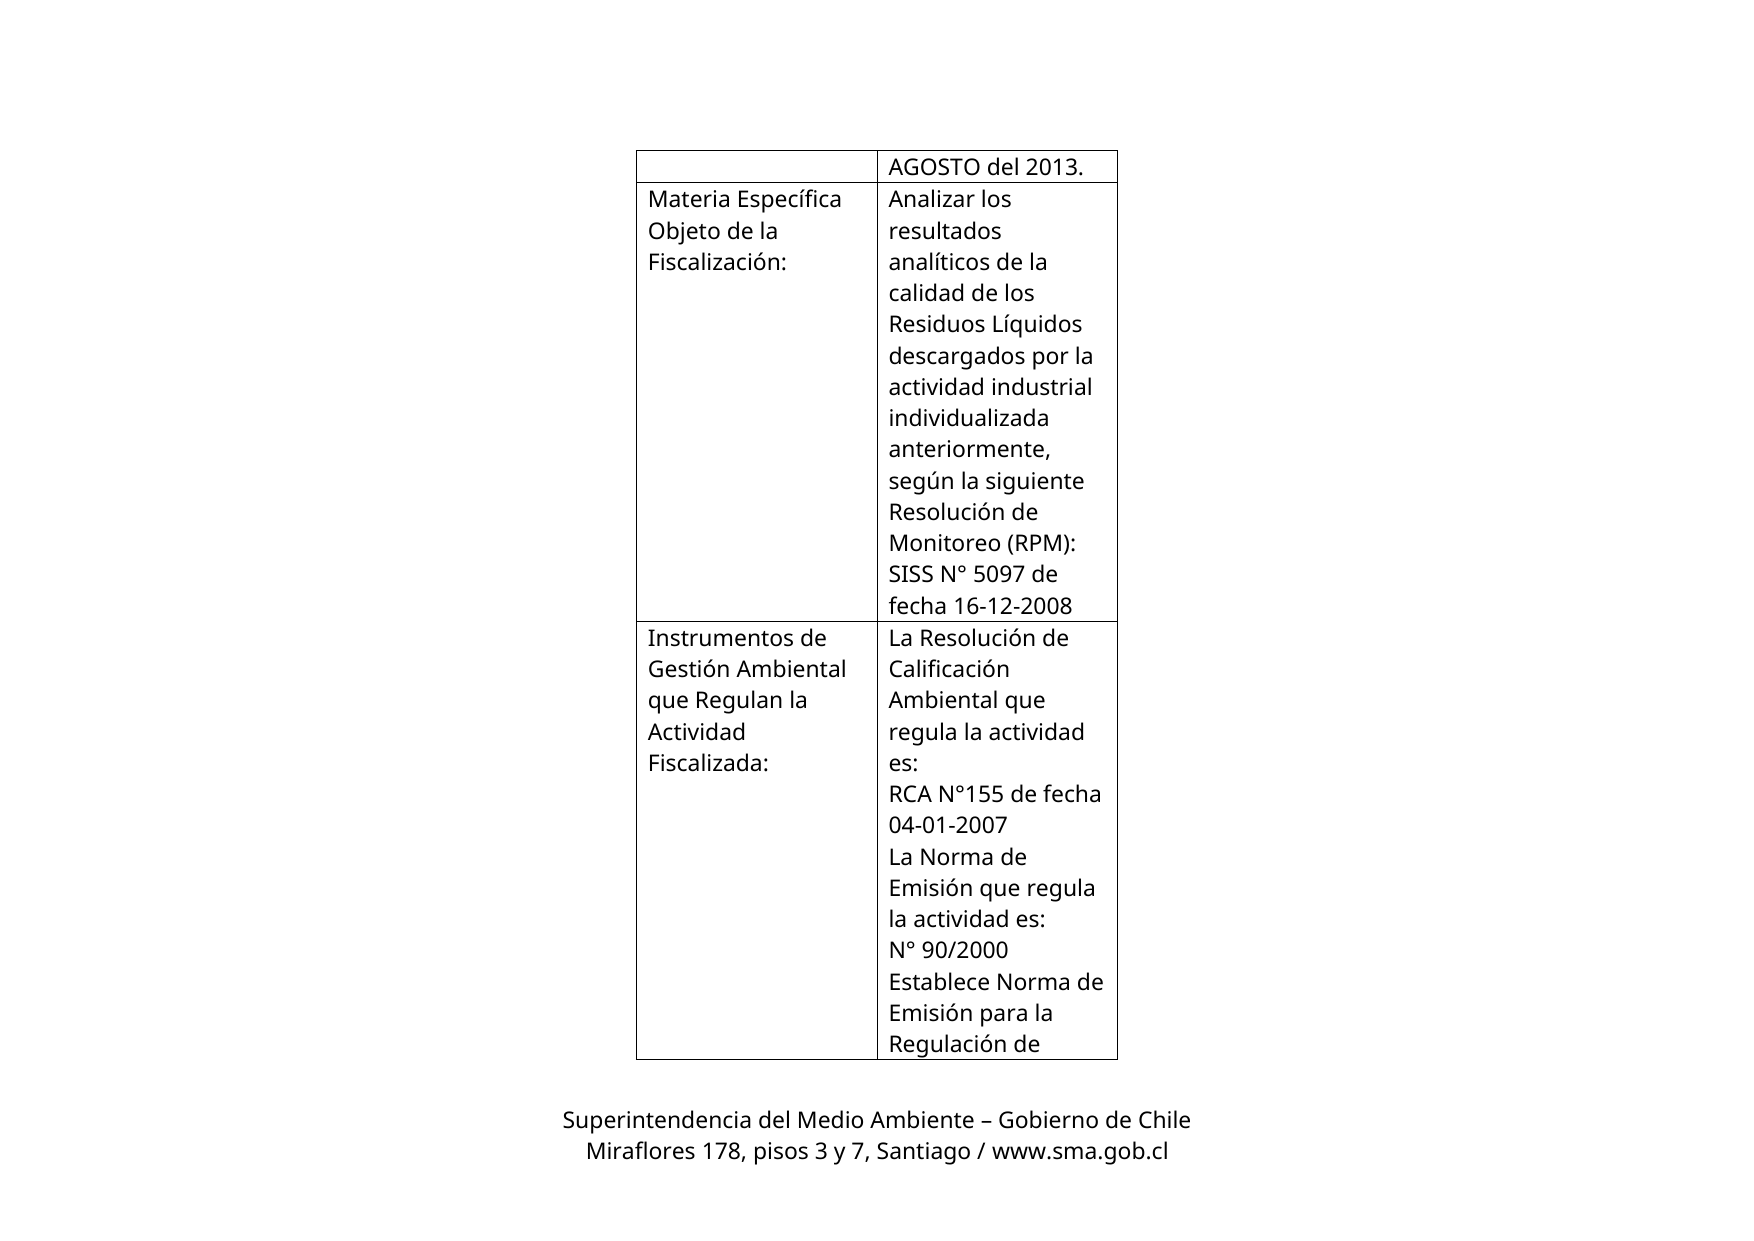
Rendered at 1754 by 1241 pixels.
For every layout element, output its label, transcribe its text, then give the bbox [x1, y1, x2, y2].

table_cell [878, 622, 1117, 1059]
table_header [637, 151, 877, 182]
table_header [878, 151, 1117, 182]
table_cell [637, 622, 877, 1059]
table_cell Analizar los resultados analíticos de la calidad de los Residuos Líquidos descargados por la actividad industrial individualizada anteriormente, según la siguiente Resolución de Monitoreo (RPM): SISS N° 5097 de fecha 16-12-2008 [878, 183, 1117, 621]
table_cell Materia Específica Objeto de la Fiscalización: [637, 183, 877, 621]
